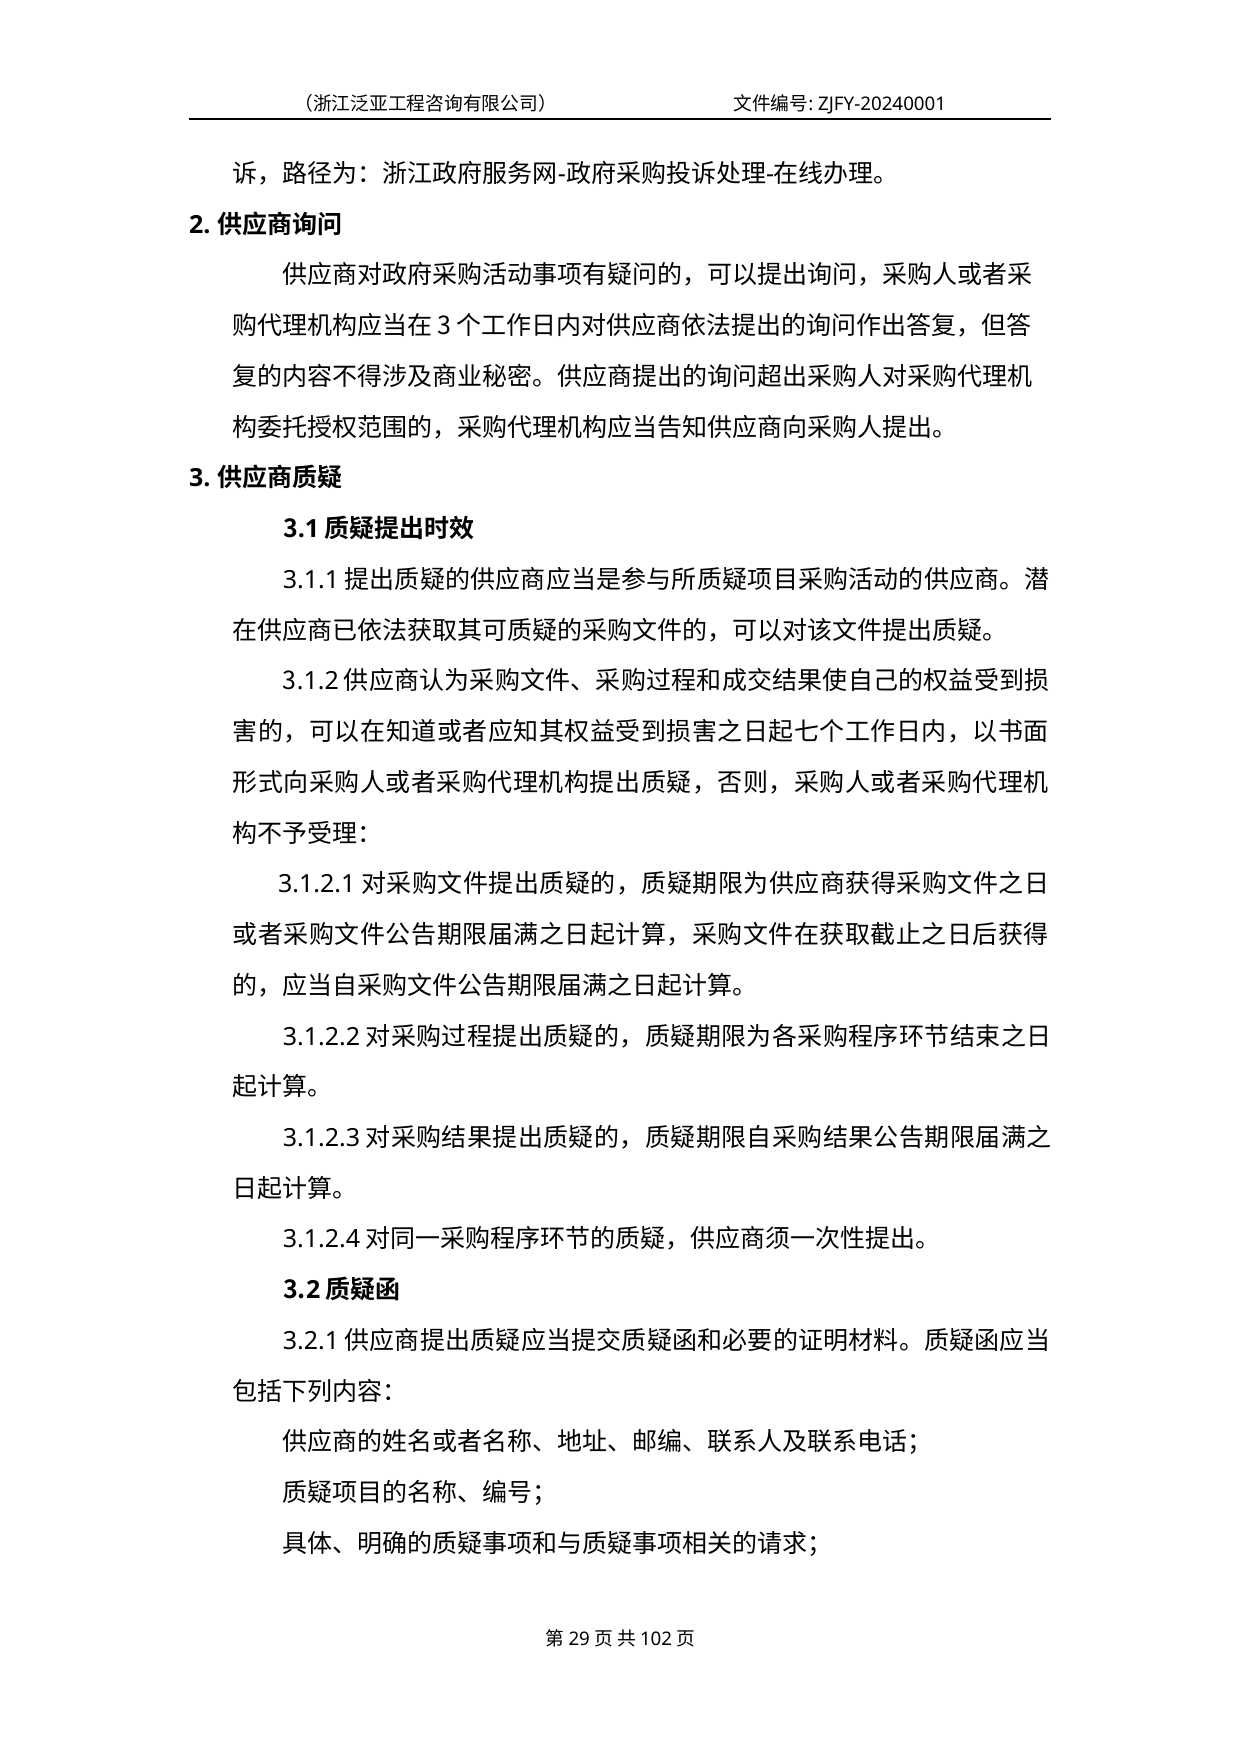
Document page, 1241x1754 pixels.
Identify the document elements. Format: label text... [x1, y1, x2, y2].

text 3.1.2供应商认为采购文件、采购过程和成交结果使自己的权益受到损害的，可以在知道或者应知其权益受到损害之日起七个工作日内，以书面形式向采购人或者采购代理机构提出质疑，否则，采购人或者采购代理机构不予受理： [233, 661, 1051, 849]
text 供应商对政府采购活动事项有疑问的，可以提出询问，采购人或者采购代理机构应当在3个工作日内对供应商依法提出的询问作出答复，但答复的内容不得涉及商业秘密。供应商提出的询问超出采购人对采购代理机构委托授权范围的，采购代理机构应当告知供应商向采购人提出。 [233, 255, 1051, 443]
text 3.1.2.2对采购过程提出质疑的，质疑期限为各采购程序环节结束之日起计算。 [233, 1016, 1051, 1103]
text 供应商的姓名或者名称、地址、邮编、联系人及联系电话； [233, 1422, 1051, 1458]
text 3.2质疑函 [233, 1269, 1051, 1306]
text 3. 供应商质疑 [189, 458, 1051, 494]
text 3.1.2.3对采购结果提出质疑的，质疑期限自采购结果公告期限届满之日起计算。 [233, 1117, 1051, 1204]
text 3.1.2.1对采购文件提出质疑的，质疑期限为供应商获得采购文件之日或者采购文件公告期限届满之日起计算，采购文件在获取截止之日后获得的，应当自采购文件公告期限届满之日起计算。 [233, 864, 1051, 1001]
text 3.1.1提出质疑的供应商应当是参与所质疑项目采购活动的供应商。潜在供应商已依法获取其可质疑的采购文件的，可以对该文件提出质疑。 [233, 559, 1051, 646]
text 具体、明确的质疑事项和与质疑事项相关的请求； [233, 1523, 1051, 1559]
text 2. 供应商询问 [189, 204, 1051, 241]
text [233, 153, 1051, 190]
text 质疑项目的名称、编号； [233, 1472, 1051, 1509]
text 3.1质疑提出时效 [233, 509, 1051, 545]
text 3.2.1供应商提出质疑应当提交质疑函和必要的证明材料。质疑函应当包括下列内容： [233, 1320, 1051, 1407]
text 3.1.2.4对同一采购程序环节的质疑，供应商须一次性提出。 [233, 1219, 1051, 1255]
